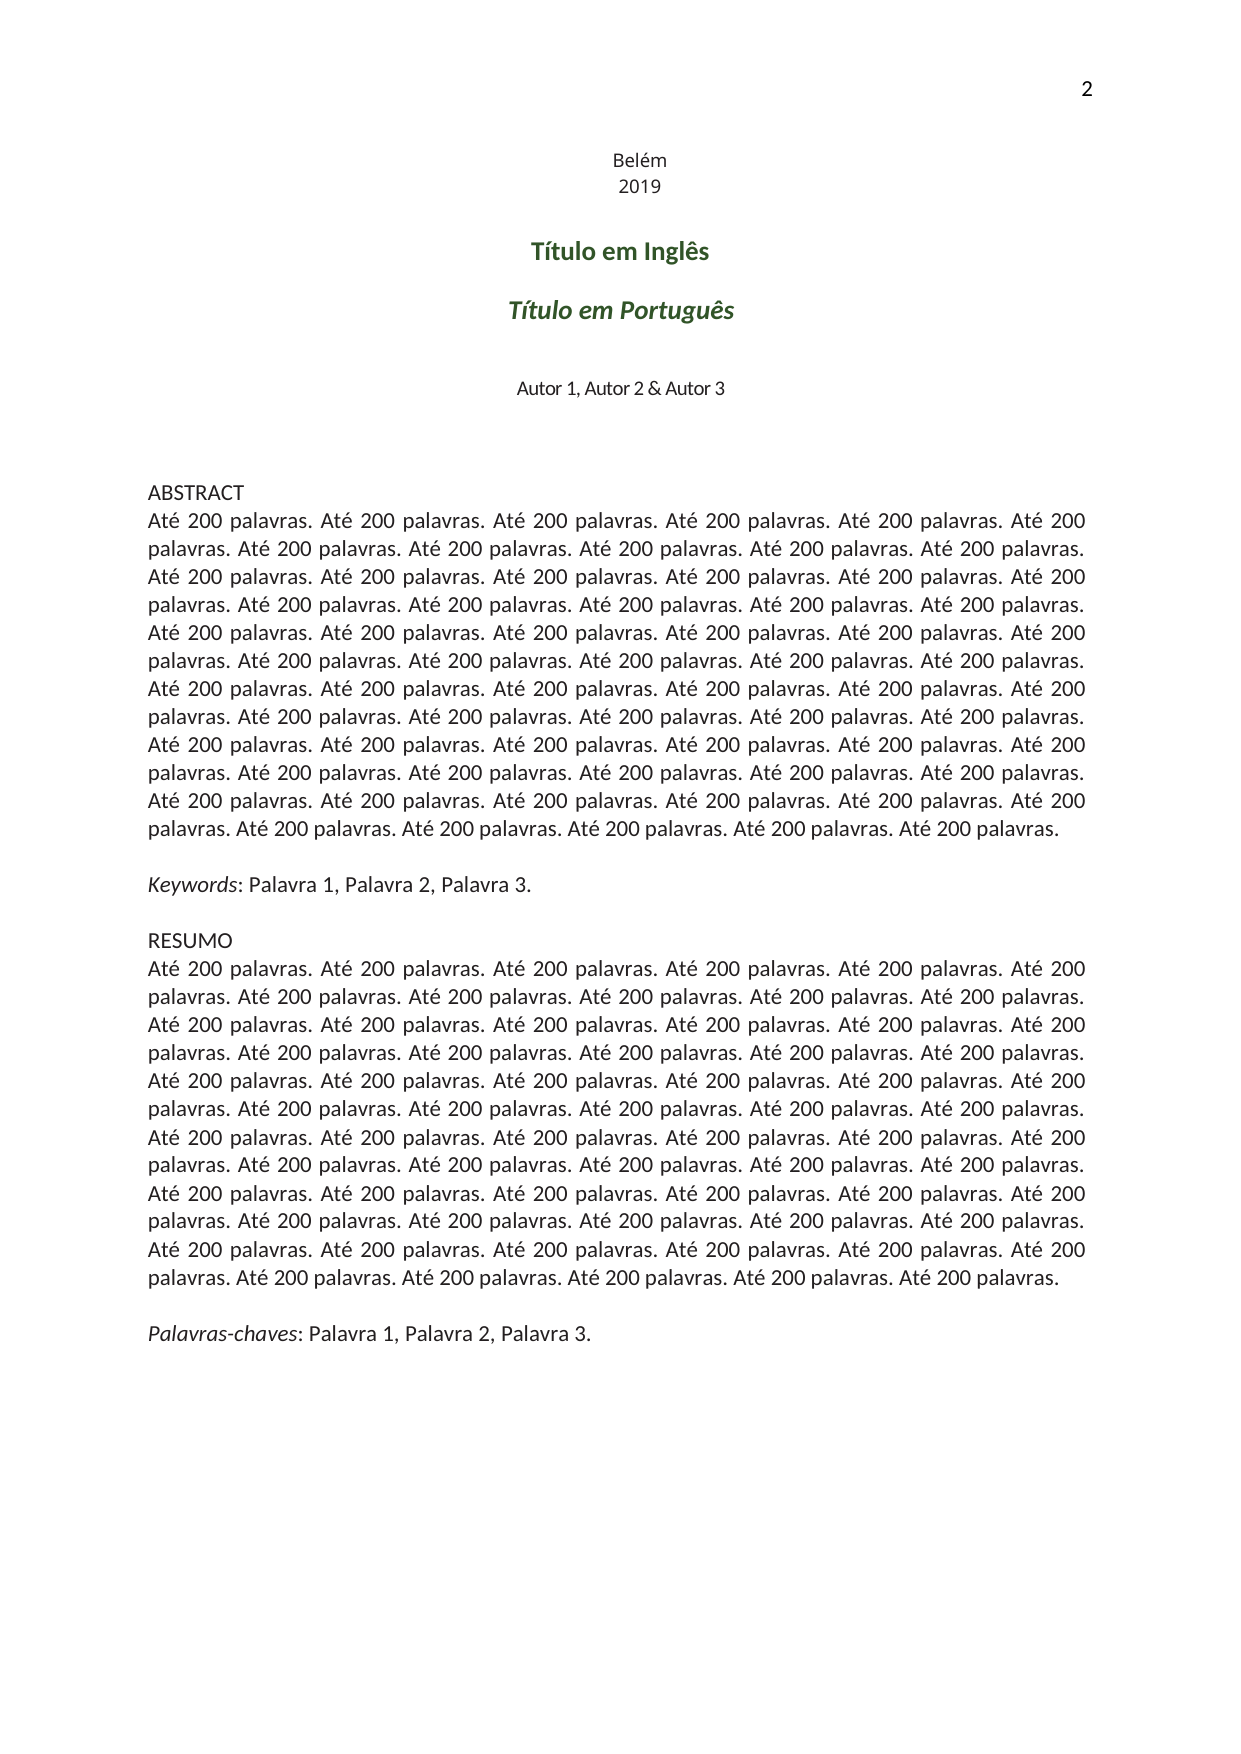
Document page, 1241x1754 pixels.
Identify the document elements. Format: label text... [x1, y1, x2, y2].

text ABSTRACT [148, 478, 1087, 506]
text Belém [470, 148, 809, 173]
text Título em Inglês [148, 234, 1092, 267]
text 2019 [475, 173, 804, 199]
text Até 200 palavras. Até 200 palavras. Até 200 palavras. Até 200 palavras. Até 200 palavras. Até 200 palavras. Até 200 palavras. Até 200 palavras. Até 200 palavras. Até 200 palavras. Até 200 palavras. Até 200 palavras. Até 200 palavras. Até 200 palavras. Até 200 palavras. Até 200 palavras. Até 200 palavras. Até 200 palavras. Até 200 palavras. Até 200 palavras. Até 200 palavras. Até 200 palavras. Até 200 palavras. Até 200 palavras. Até 200 palavras. Até 200 palavras. Até 200 palavras. Até 200 palavras. Até 200 palavras. Até 200 palavras. Até 200 palavras. Até 200 palavras. Até 200 palavras. Até 200 palavras. Até 200 palavras. Até 200 palavras. Até 200 palavras. Até 200 palavras. Até 200 palavras. Até 200 palavras. Até 200 palavras. Até 200 palavras. Até 200 palavras. Até 200 palavras. Até 200 palavras. Até 200 palavras. Até 200 palavras. Até 200 palavras. Até 200 palavras. Até 200 palavras. Até 200 palavras. Até 200 palavras. Até 200 palavras. Até 200 palavras. Até 200 palavras. Até 200 palavras. Até 200 palavras. Até 200 palavras. Até 200 palavras. Até 200 palavras. Até 200 palavras. Até 200 palavras. Até 200 palavras. Até 200 palavras. Até 200 palavras. Até 200 palavras. [148, 954, 1087, 1291]
text RESUMO [148, 926, 1096, 954]
text Palavras-chaves: Palavra 1, Palavra 2, Palavra 3. [148, 1319, 1087, 1347]
text Até 200 palavras. Até 200 palavras. Até 200 palavras. Até 200 palavras. Até 200 palavras. Até 200 palavras. Até 200 palavras. Até 200 palavras. Até 200 palavras. Até 200 palavras. Até 200 palavras. Até 200 palavras. Até 200 palavras. Até 200 palavras. Até 200 palavras. Até 200 palavras. Até 200 palavras. Até 200 palavras. Até 200 palavras. Até 200 palavras. Até 200 palavras. Até 200 palavras. Até 200 palavras. Até 200 palavras. Até 200 palavras. Até 200 palavras. Até 200 palavras. Até 200 palavras. Até 200 palavras. Até 200 palavras. Até 200 palavras. Até 200 palavras. Até 200 palavras. Até 200 palavras. Até 200 palavras. Até 200 palavras. Até 200 palavras. Até 200 palavras. Até 200 palavras. Até 200 palavras. Até 200 palavras. Até 200 palavras. Até 200 palavras. Até 200 palavras. Até 200 palavras. Até 200 palavras. Até 200 palavras. Até 200 palavras. Até 200 palavras. Até 200 palavras. Até 200 palavras. Até 200 palavras. Até 200 palavras. Até 200 palavras. Até 200 palavras. Até 200 palavras. Até 200 palavras. Até 200 palavras. Até 200 palavras. Até 200 palavras. Até 200 palavras. Até 200 palavras. Até 200 palavras. Até 200 palavras. Até 200 palavras. Até 200 palavras. [148, 506, 1087, 842]
text Autor 1, Autor 2 & Autor 3 [244, 376, 997, 401]
text Título em Português [256, 293, 986, 326]
text Keywords: Palavra 1, Palavra 2, Palavra 3. [148, 870, 1087, 898]
